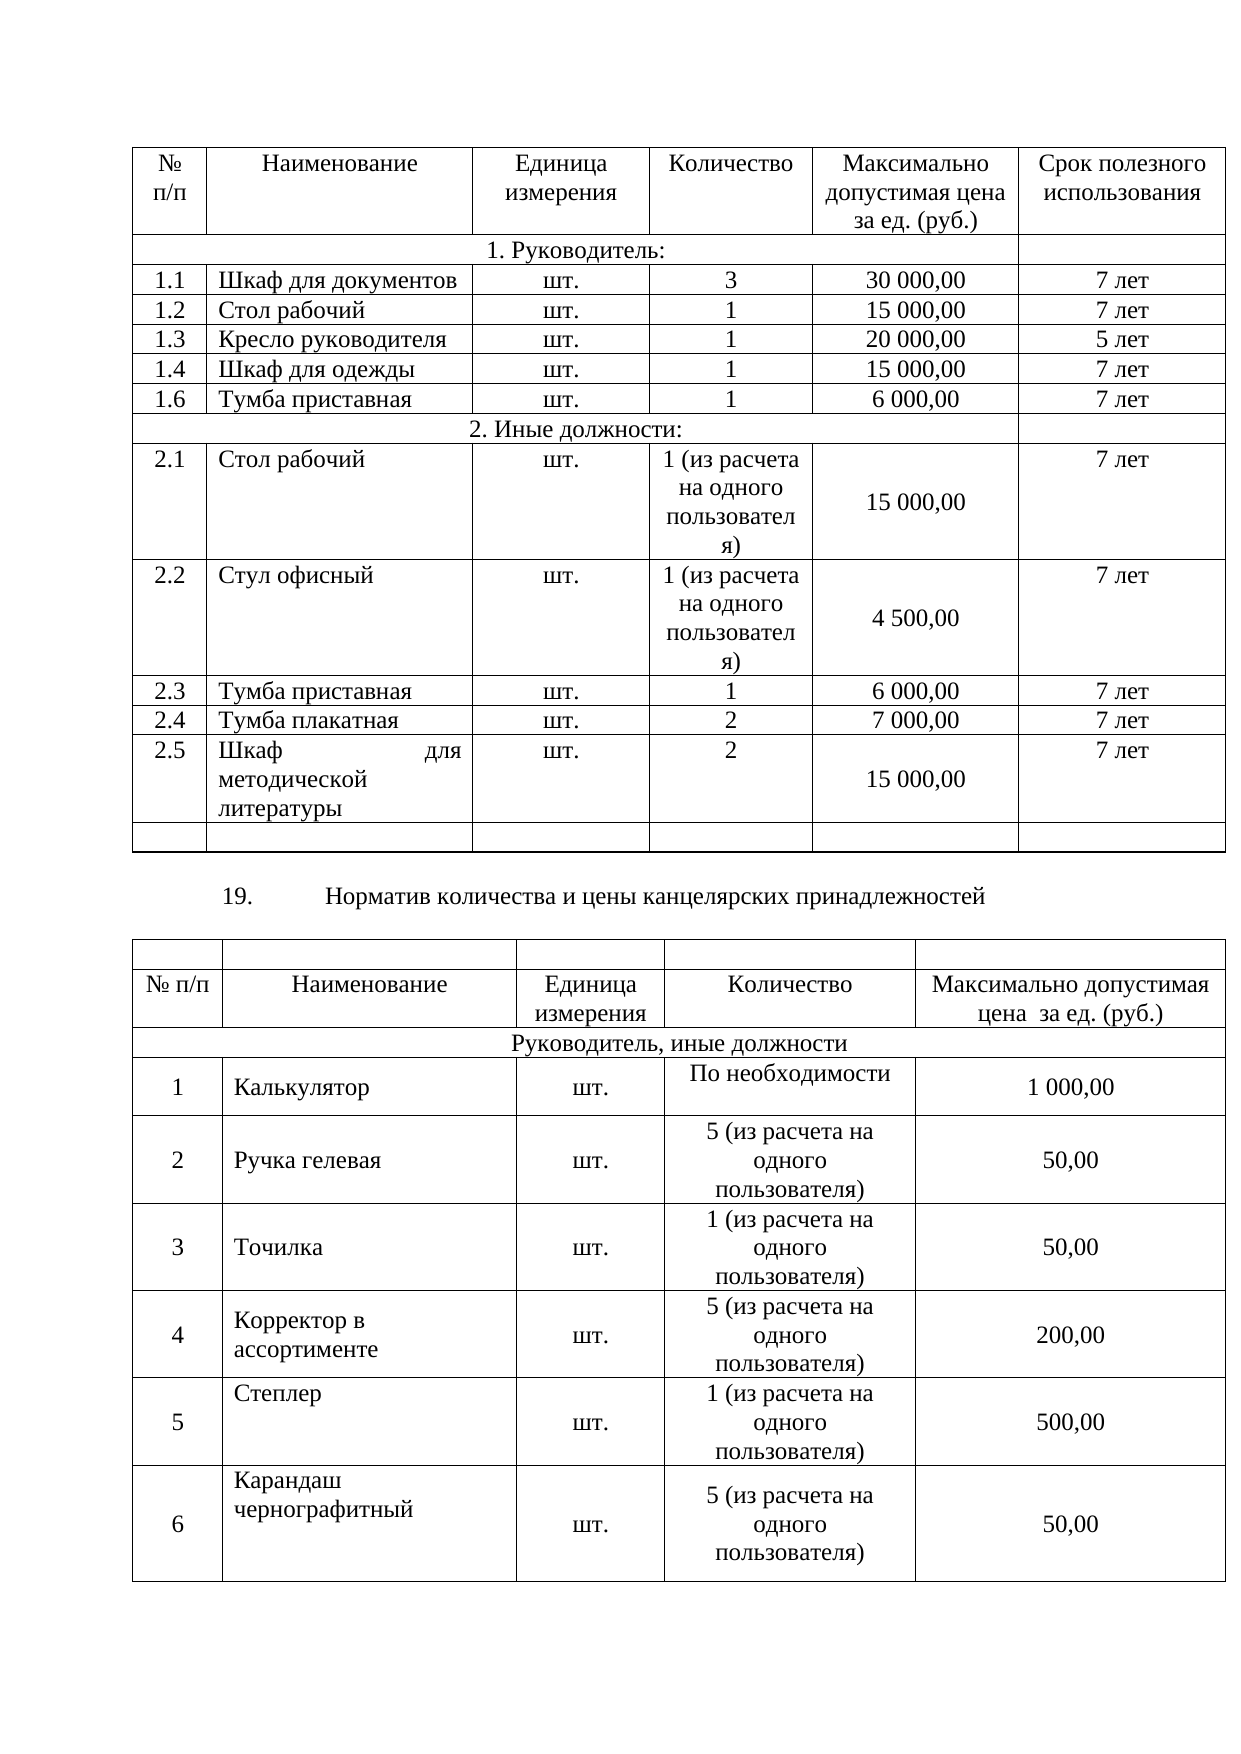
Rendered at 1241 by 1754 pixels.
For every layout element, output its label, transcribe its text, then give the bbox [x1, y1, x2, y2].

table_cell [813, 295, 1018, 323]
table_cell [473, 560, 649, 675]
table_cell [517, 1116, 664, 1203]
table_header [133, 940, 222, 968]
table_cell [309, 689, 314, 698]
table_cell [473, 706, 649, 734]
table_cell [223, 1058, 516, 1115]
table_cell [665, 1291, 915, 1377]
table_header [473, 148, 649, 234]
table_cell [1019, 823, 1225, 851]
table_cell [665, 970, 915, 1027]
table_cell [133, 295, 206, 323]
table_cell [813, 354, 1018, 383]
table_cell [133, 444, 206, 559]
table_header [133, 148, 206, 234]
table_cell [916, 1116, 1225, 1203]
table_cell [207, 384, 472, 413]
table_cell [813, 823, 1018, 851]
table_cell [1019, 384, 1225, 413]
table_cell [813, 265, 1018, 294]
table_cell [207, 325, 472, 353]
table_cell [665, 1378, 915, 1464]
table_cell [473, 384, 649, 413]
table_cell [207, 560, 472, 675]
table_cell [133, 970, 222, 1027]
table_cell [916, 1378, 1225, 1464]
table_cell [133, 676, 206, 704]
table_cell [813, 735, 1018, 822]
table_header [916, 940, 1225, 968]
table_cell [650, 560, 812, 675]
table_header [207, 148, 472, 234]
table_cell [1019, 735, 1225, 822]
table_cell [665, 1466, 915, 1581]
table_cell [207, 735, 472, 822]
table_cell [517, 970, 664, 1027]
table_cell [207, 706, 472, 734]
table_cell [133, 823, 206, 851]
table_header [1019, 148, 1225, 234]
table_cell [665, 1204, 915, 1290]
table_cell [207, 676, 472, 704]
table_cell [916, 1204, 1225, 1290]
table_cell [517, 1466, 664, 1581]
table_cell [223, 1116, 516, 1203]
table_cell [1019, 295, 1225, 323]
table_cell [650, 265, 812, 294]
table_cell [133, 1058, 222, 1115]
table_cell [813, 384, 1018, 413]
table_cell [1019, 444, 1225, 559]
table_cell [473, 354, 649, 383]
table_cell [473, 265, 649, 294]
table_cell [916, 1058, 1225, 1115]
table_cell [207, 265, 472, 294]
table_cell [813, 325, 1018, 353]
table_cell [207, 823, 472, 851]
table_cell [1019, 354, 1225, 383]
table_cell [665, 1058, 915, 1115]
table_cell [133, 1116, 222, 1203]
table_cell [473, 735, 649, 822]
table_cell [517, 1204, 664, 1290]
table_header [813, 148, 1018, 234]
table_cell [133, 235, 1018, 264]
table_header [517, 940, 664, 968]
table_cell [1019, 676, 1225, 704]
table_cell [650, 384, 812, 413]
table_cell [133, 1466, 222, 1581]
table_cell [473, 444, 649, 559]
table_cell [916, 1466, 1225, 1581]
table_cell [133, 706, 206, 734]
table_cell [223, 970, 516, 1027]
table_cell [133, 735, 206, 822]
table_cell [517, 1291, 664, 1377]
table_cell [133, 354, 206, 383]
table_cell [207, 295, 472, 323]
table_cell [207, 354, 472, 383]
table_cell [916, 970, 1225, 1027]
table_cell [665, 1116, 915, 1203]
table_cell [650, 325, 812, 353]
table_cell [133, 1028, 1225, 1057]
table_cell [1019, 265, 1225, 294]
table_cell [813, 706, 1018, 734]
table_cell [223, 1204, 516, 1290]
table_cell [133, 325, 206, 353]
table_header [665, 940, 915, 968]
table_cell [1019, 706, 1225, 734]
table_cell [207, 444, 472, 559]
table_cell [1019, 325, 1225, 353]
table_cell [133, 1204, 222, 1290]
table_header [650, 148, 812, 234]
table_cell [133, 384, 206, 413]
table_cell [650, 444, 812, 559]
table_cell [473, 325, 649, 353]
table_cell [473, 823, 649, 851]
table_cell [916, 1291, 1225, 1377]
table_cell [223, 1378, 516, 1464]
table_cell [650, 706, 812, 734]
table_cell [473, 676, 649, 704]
list Норматив количества и цены канцелярских принадлежностей [222, 881, 1152, 910]
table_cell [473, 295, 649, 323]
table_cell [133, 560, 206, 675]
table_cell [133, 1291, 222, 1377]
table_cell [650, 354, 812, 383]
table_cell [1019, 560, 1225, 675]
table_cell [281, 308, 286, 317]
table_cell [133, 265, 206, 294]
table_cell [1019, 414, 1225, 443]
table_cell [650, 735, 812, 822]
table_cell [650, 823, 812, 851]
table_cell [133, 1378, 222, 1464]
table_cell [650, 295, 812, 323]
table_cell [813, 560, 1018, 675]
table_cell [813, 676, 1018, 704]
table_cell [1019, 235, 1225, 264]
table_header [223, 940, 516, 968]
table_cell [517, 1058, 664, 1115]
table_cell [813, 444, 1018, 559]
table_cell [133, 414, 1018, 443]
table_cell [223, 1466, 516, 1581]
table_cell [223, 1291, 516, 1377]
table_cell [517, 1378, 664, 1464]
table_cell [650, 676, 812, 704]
